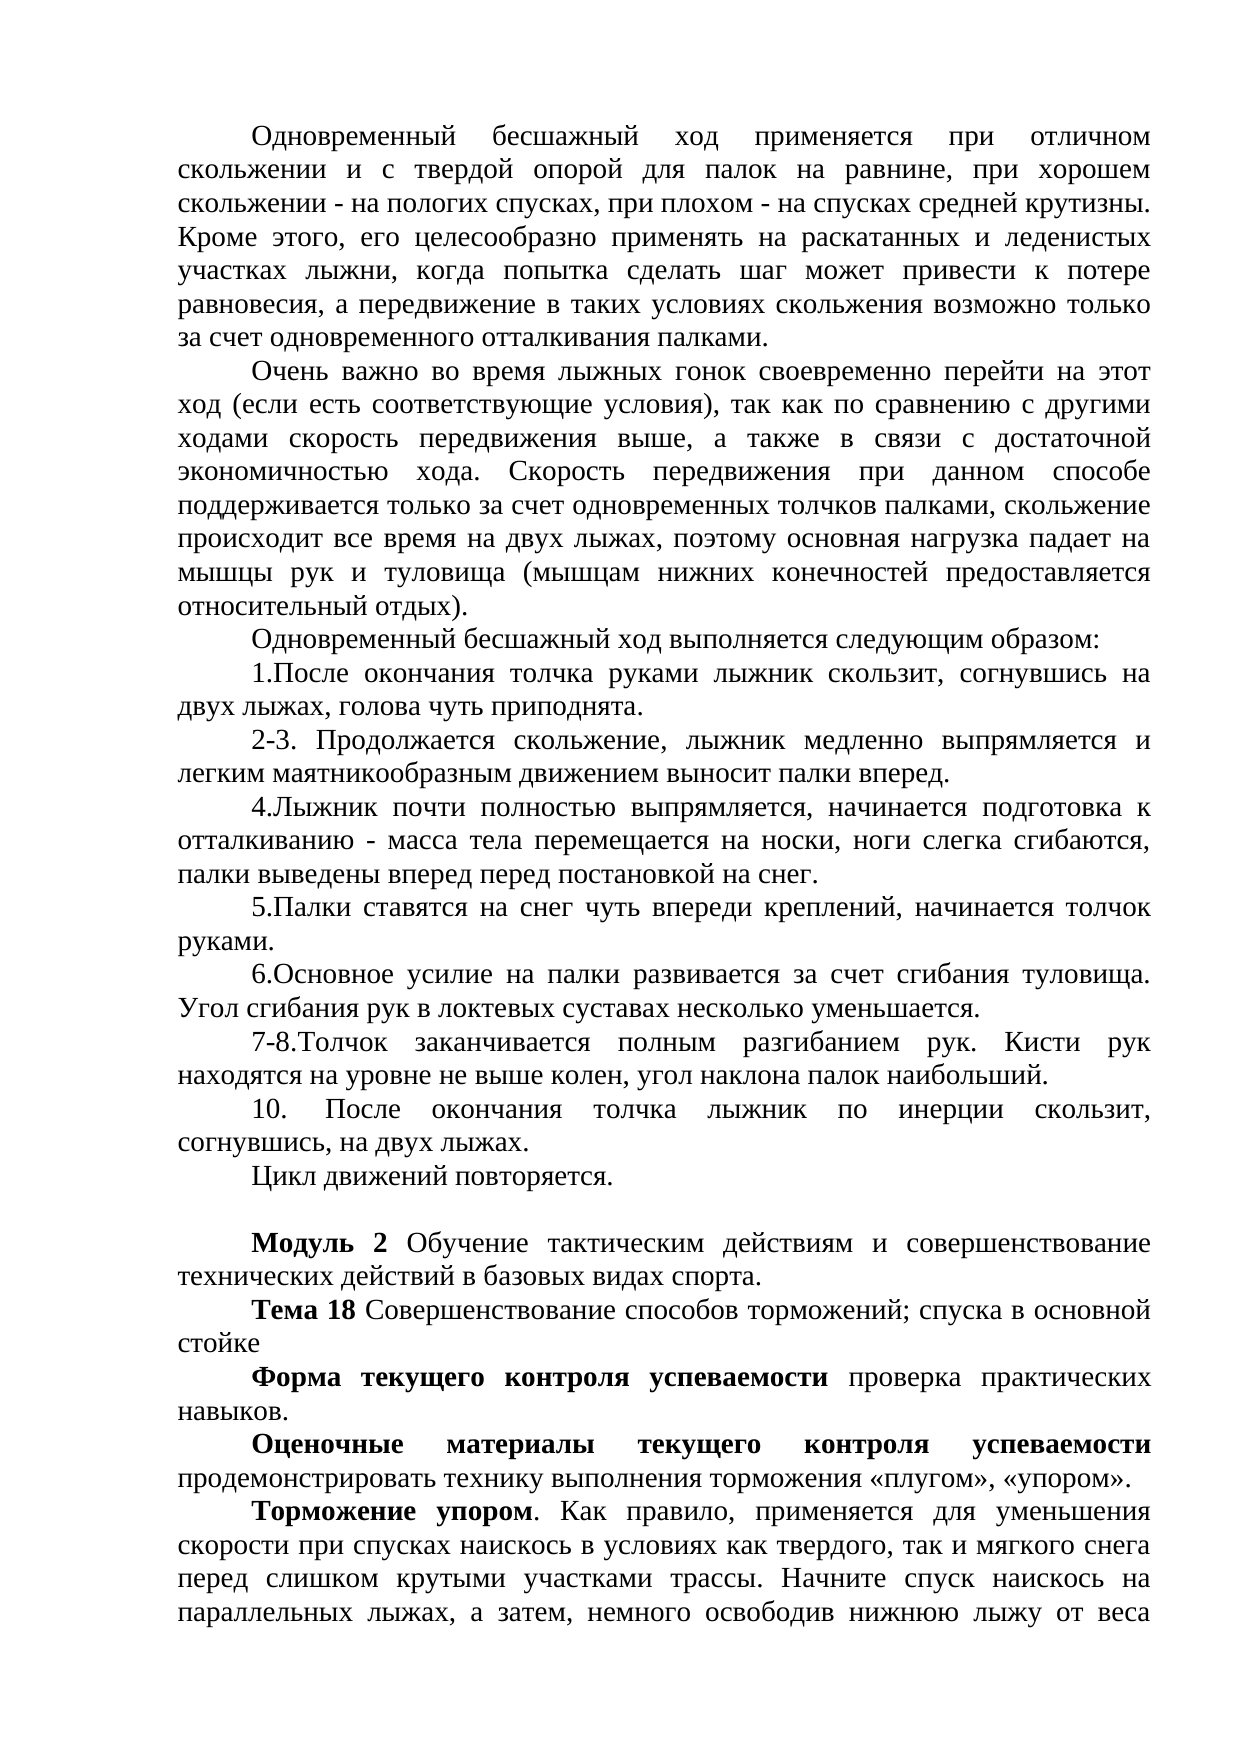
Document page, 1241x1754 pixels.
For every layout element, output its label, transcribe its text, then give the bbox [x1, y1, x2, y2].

text 4.Лыжник почти полностью выпрямляется, начинается подготовка к отталкиванию - масса тела перемещается на носки, ноги слегка сгибаются, палки выведены вперед перед постановкой на снег. [177, 789, 1152, 889]
text 2-3. Продолжается скольжение, лыжник медленно выпрямляется и легким маятникообразным движением выносит палки вперед. [177, 722, 1152, 789]
list Форма текущего контроля успеваемости проверка практических навыков. [177, 1359, 1152, 1426]
list Тема 18 Совершенствование способов торможений; спуска в основной стойке [177, 1292, 1152, 1359]
text 5.Палки ставятся на снег чуть впереди креплений, начинается толчок руками. [177, 889, 1152, 957]
list После окончания толчка лыжник по инерции скользит, согнувшись, на двух лыжах. [177, 1091, 1152, 1158]
text Цикл движений повторяется. [177, 1158, 1152, 1191]
text Оценочные материалы текущего контроля успеваемости продемонстрировать технику выполнения торможения «плугом», «упором». [177, 1426, 1152, 1493]
text Очень важно во время лыжных гонок своевременно перейти на этот ход (если есть соответствующие условия), так как по сравнению с другими ходами скорость передвижения выше, а также в связи с достаточной экономичностью хода. Скорость передвижения при данном способе поддерживается только за счет одновременных толчков палками, скольжение происходит все время на двух лыжах, поэтому основная нагрузка падает на мышцы рук и туловища (мышцам нижних конечностей предоставляется относительный отдых). [177, 353, 1152, 621]
text Одновременный бесшажный ход выполняется следующим образом: [177, 621, 1152, 655]
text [177, 1493, 1152, 1627]
text 7-8.Толчок заканчивается полным разгибанием рук. Кисти рук находятся на уровне не выше колен, угол наклона палок наибольший. [177, 1024, 1152, 1091]
text Одновременный бесшажный ход применяется при отличном скольжении и с твердой опорой для палок на равнине, при хорошем скольжении - на пологих спусках, при плохом - на спусках средней крутизны. Кроме этого, его целесообразно применять на раскатанных и леденистых участках лыжни, когда попытка сделать шаг может привести к потере равновесия, а передвижение в таких условиях скольжения возможно только за счет одновременного отталкивания палками. [177, 118, 1152, 353]
list Модуль 2 Обучение тактическим действиям и совершенствование технических действий в базовых видах спорта. [177, 1225, 1152, 1292]
text 6.Основное усилие на палки развивается за счет сгибания туловища. Угол сгибания рук в локтевых суставах несколько уменьшается. [177, 957, 1152, 1024]
text 1.После окончания толчка руками лыжник скользит, согнувшись на двух лыжах, голова чуть приподнята. [177, 655, 1152, 722]
